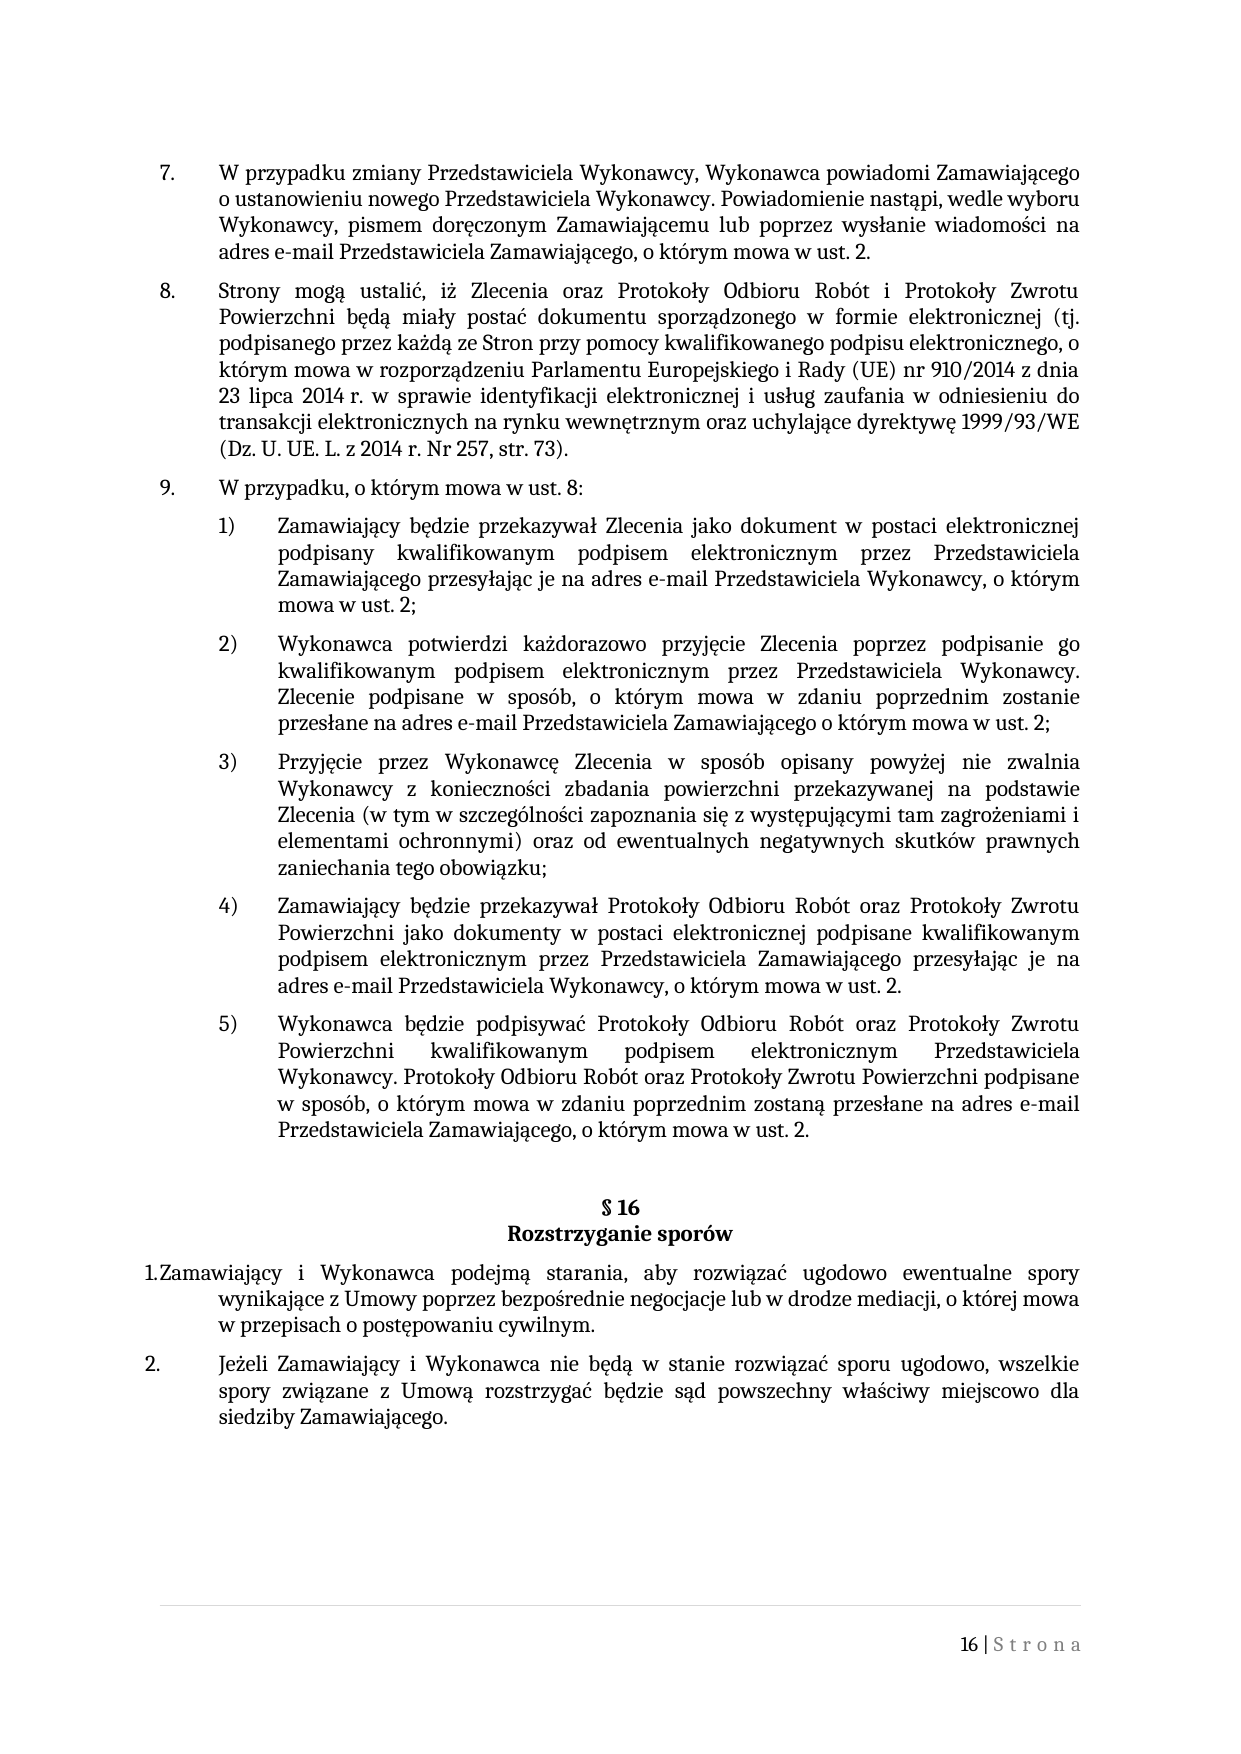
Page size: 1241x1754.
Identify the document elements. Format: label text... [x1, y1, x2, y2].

list Zamawiający i Wykonawca podejmą starania, aby rozwiązać ugodowo ewentualne spory wynikające z Umowy poprzez bezpośrednie negocjacje lub w drodze mediacji, o której mowa w przepisach o postępowaniu cywilnym. [145, 1259, 1081, 1339]
list Strony mogą ustalić, iż Zlecenia oraz Protokoły Odbioru Robót i Protokoły Zwrotu Powierzchni będą miały postać dokumentu sporządzonego w formie elektronicznej (tj. podpisanego przez każdą ze Stron przy pomocy kwalifikowanego podpisu elektronicznego, o którym mowa w rozporządzeniu Parlamentu Europejskiego i Rady (UE) nr 910/2014 z dnia 23 lipca 2014 r. w sprawie identyfikacji elektronicznej i usług zaufania w odniesieniu do transakcji elektronicznych na rynku wewnętrznym oraz uchylające dyrektywę 1999/93/WE (Dz. U. UE. L. z 2014 r. Nr 257, str. 73). [159, 277, 1081, 462]
list W przypadku, o którym mowa w ust. 8: [159, 474, 1081, 501]
list W przypadku zmiany Przedstawiciela Wykonawcy, Wykonawca powiadomi Zamawiającego o ustanowieniu nowego Przedstawiciela Wykonawcy. Powiadomienie nastąpi, wedle wyboru Wykonawcy, pismem doręczonym Zamawiającemu lub poprzez wysłanie wiadomości na adres e-mail Przedstawiciela Zamawiającego, o którym mowa w ust. 2. [159, 159, 1081, 265]
text 1) Zamawiający będzie przekazywał Zlecenia jako dokument w postaci elektronicznej podpisany kwalifikowanym podpisem elektronicznym przez Przedstawiciela Zamawiającego przesyłając je na adres e-mail Przedstawiciela Wykonawcy, o którym mowa w ust. 2; [218, 513, 1081, 619]
text 2) Wykonawca potwierdzi każdorazowo przyjęcie Zlecenia poprzez podpisanie go kwalifikowanym podpisem elektronicznym przez Przedstawiciela Wykonawcy. Zlecenie podpisane w sposób, o którym mowa w zdaniu poprzednim zostanie przesłane na adres e-mail Przedstawiciela Zamawiającego o którym mowa w ust. 2; [218, 631, 1081, 737]
text 4) Zamawiający będzie przekazywał Protokoły Odbioru Robót oraz Protokoły Zwrotu Powierzchni jako dokumenty w postaci elektronicznej podpisane kwalifikowanym podpisem elektronicznym przez Przedstawiciela Zamawiającego przesyłając je na adres e-mail Przedstawiciela Wykonawcy, o którym mowa w ust. 2. [218, 893, 1081, 999]
text 5) Wykonawca będzie podpisywać Protokoły Odbioru Robót oraz Protokoły Zwrotu Powierzchni kwalifikowanym podpisem elektronicznym Przedstawiciela Wykonawcy. Protokoły Odbioru Robót oraz Protokoły Zwrotu Powierzchni podpisane w sposób, o którym mowa w zdaniu poprzednim zostaną przesłane na adres e-mail Przedstawiciela Zamawiającego, o którym mowa w ust. 2. [218, 1011, 1081, 1143]
text 3) Przyjęcie przez Wykonawcę Zlecenia w sposób opisany powyżej nie zwalnia Wykonawcy z konieczności zbadania powierzchni przekazywanej na podstawie Zlecenia (w tym w szczególności zapoznania się z występującymi tam zagrożeniami i elementami ochronnymi) oraz od ewentualnych negatywnych skutków prawnych zaniechania tego obowiązku; [218, 749, 1081, 881]
text § 16 Rozstrzyganie sporów [159, 1194, 1081, 1247]
list Jeżeli Zamawiający i Wykonawca nie będą w stanie rozwiązać sporu ugodowo, wszelkie spory związane z Umową rozstrzygać będzie sąd powszechny właściwy miejscowo dla siedziby Zamawiającego. [145, 1351, 1081, 1430]
